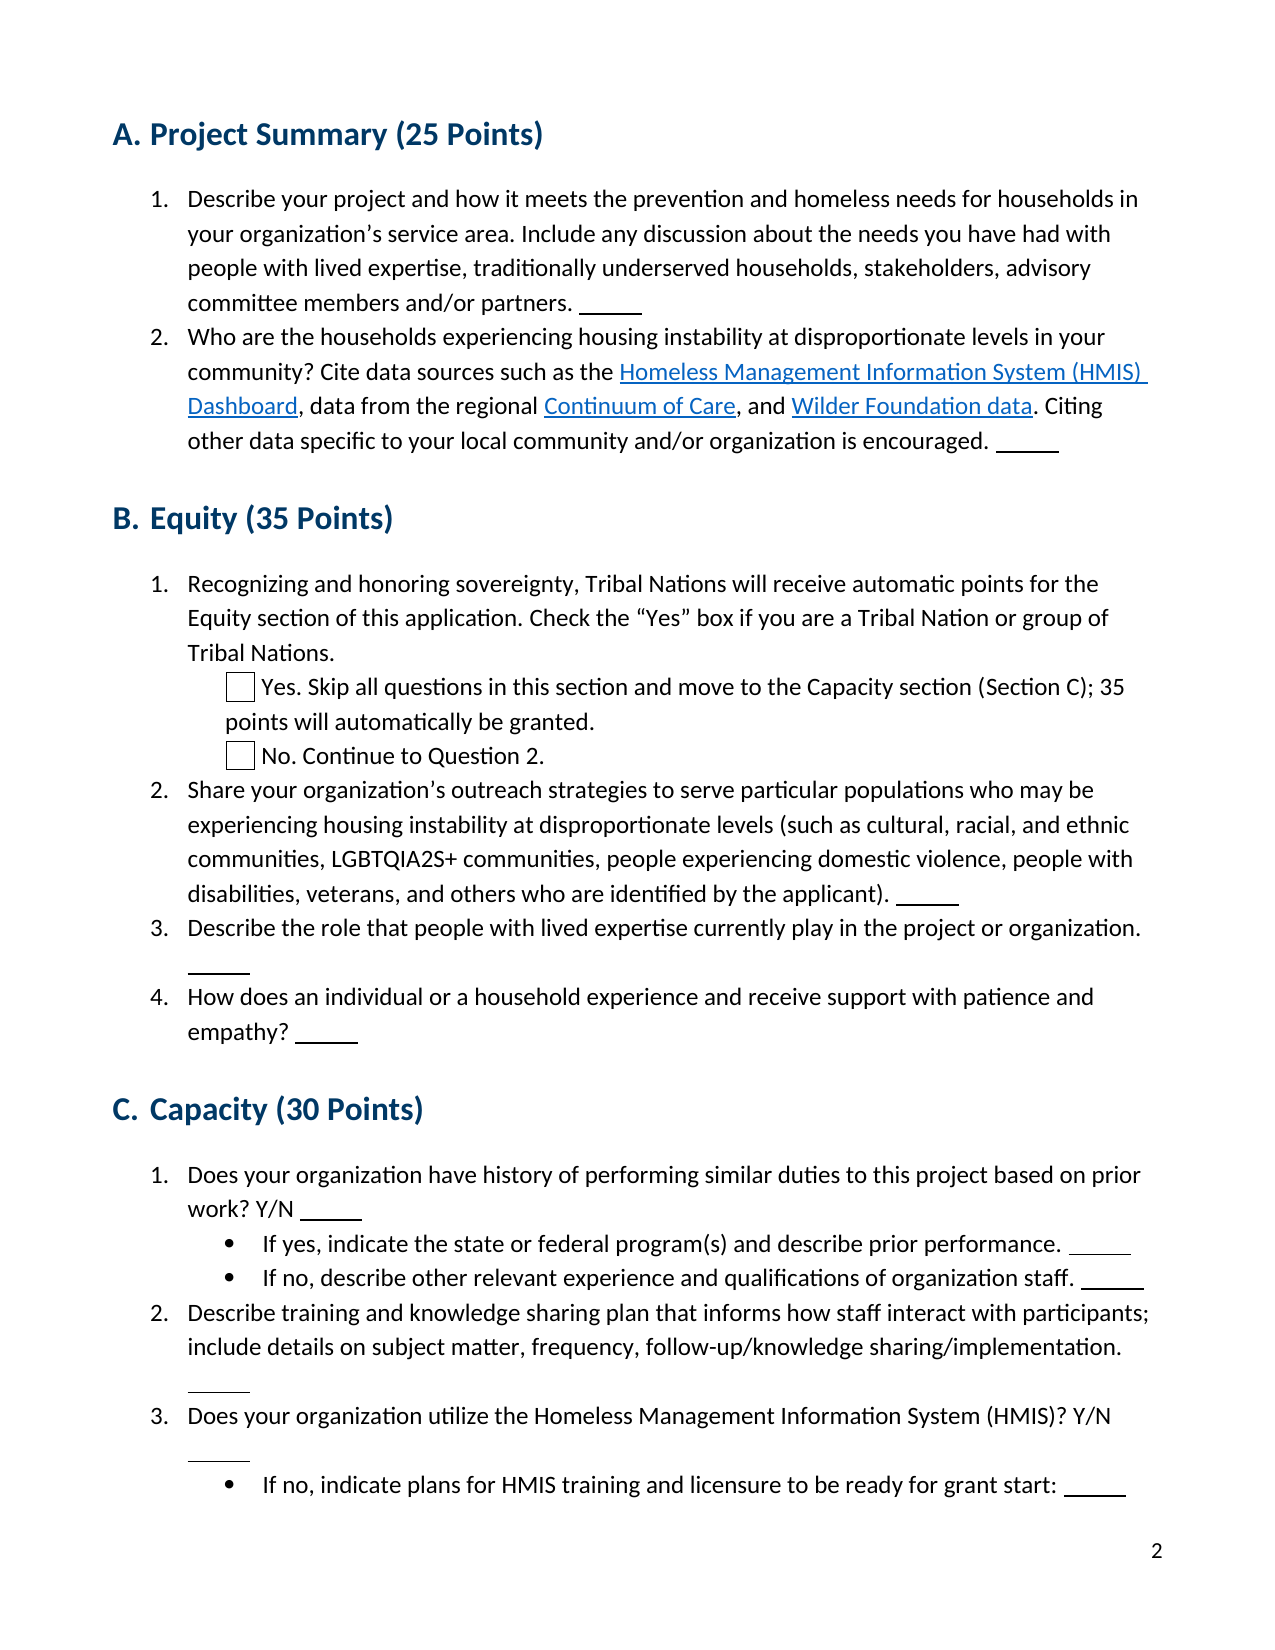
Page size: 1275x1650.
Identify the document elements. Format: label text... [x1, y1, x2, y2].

list If no, describe other relevant experience and qualifications of organization staff. [225, 1262, 1162, 1293]
list Who are the households experiencing housing instability at disproportionate levels in your community? Cite data sources such as the Homeless Management Information System (HMIS) Dashboard, data from the regional Continuum of Care, and Wilder Foundation data. Citing other data specific to your local community and/or organization is encouraged. [150, 321, 1162, 455]
list If yes, indicate the state or federal program(s) and describe prior performance. [225, 1228, 1162, 1258]
list No. Continue to Question 2. [225, 740, 1162, 771]
subtitle Project Summary (25 Points) [112, 112, 1162, 153]
subtitle Equity (35 Points) [112, 497, 1162, 537]
list If no, indicate plans for HMIS training and licensure to be ready for grant start: [225, 1469, 1162, 1500]
list Describe your project and how it meets the prevention and homeless needs for households in your organization’s service area. Include any discussion about the needs you have had with people with lived expertise, traditionally underserved households, stakeholders, advisory committee members and/or partners. [150, 183, 1162, 317]
list Recognizing and honoring sovereignty, Tribal Nations will receive automatic points for the Equity section of this application. Check the “Yes” box if you are a Tribal Nation or group of Tribal Nations. [150, 568, 1162, 667]
list How does an individual or a household experience and receive support with patience and empathy? [150, 981, 1162, 1046]
subtitle Capacity (30 Points) [112, 1088, 1162, 1129]
list Does your organization utilize the Homeless Management Information System (HMIS)? Y/N [150, 1400, 1162, 1465]
list Describe training and knowledge sharing plan that informs how staff interact with participants; include details on subject matter, frequency, follow-up/knowledge sharing/implementation. [150, 1297, 1162, 1396]
list Describe the role that people with lived expertise currently play in the project or organization. [150, 912, 1162, 977]
list Share your organization’s outreach strategies to serve particular populations who may be experiencing housing instability at disproportionate levels (such as cultural, racial, and ethnic communities, LGBTQIA2S+ communities, people experiencing domestic violence, people with disabilities, veterans, and others who are identified by the applicant). [150, 774, 1162, 908]
list Yes. Skip all questions in this section and move to the Capacity section (Section C); 35 points will automatically be granted. [225, 671, 1162, 736]
list Does your organization have history of performing similar duties to this project based on prior work? Y/N [150, 1159, 1162, 1224]
